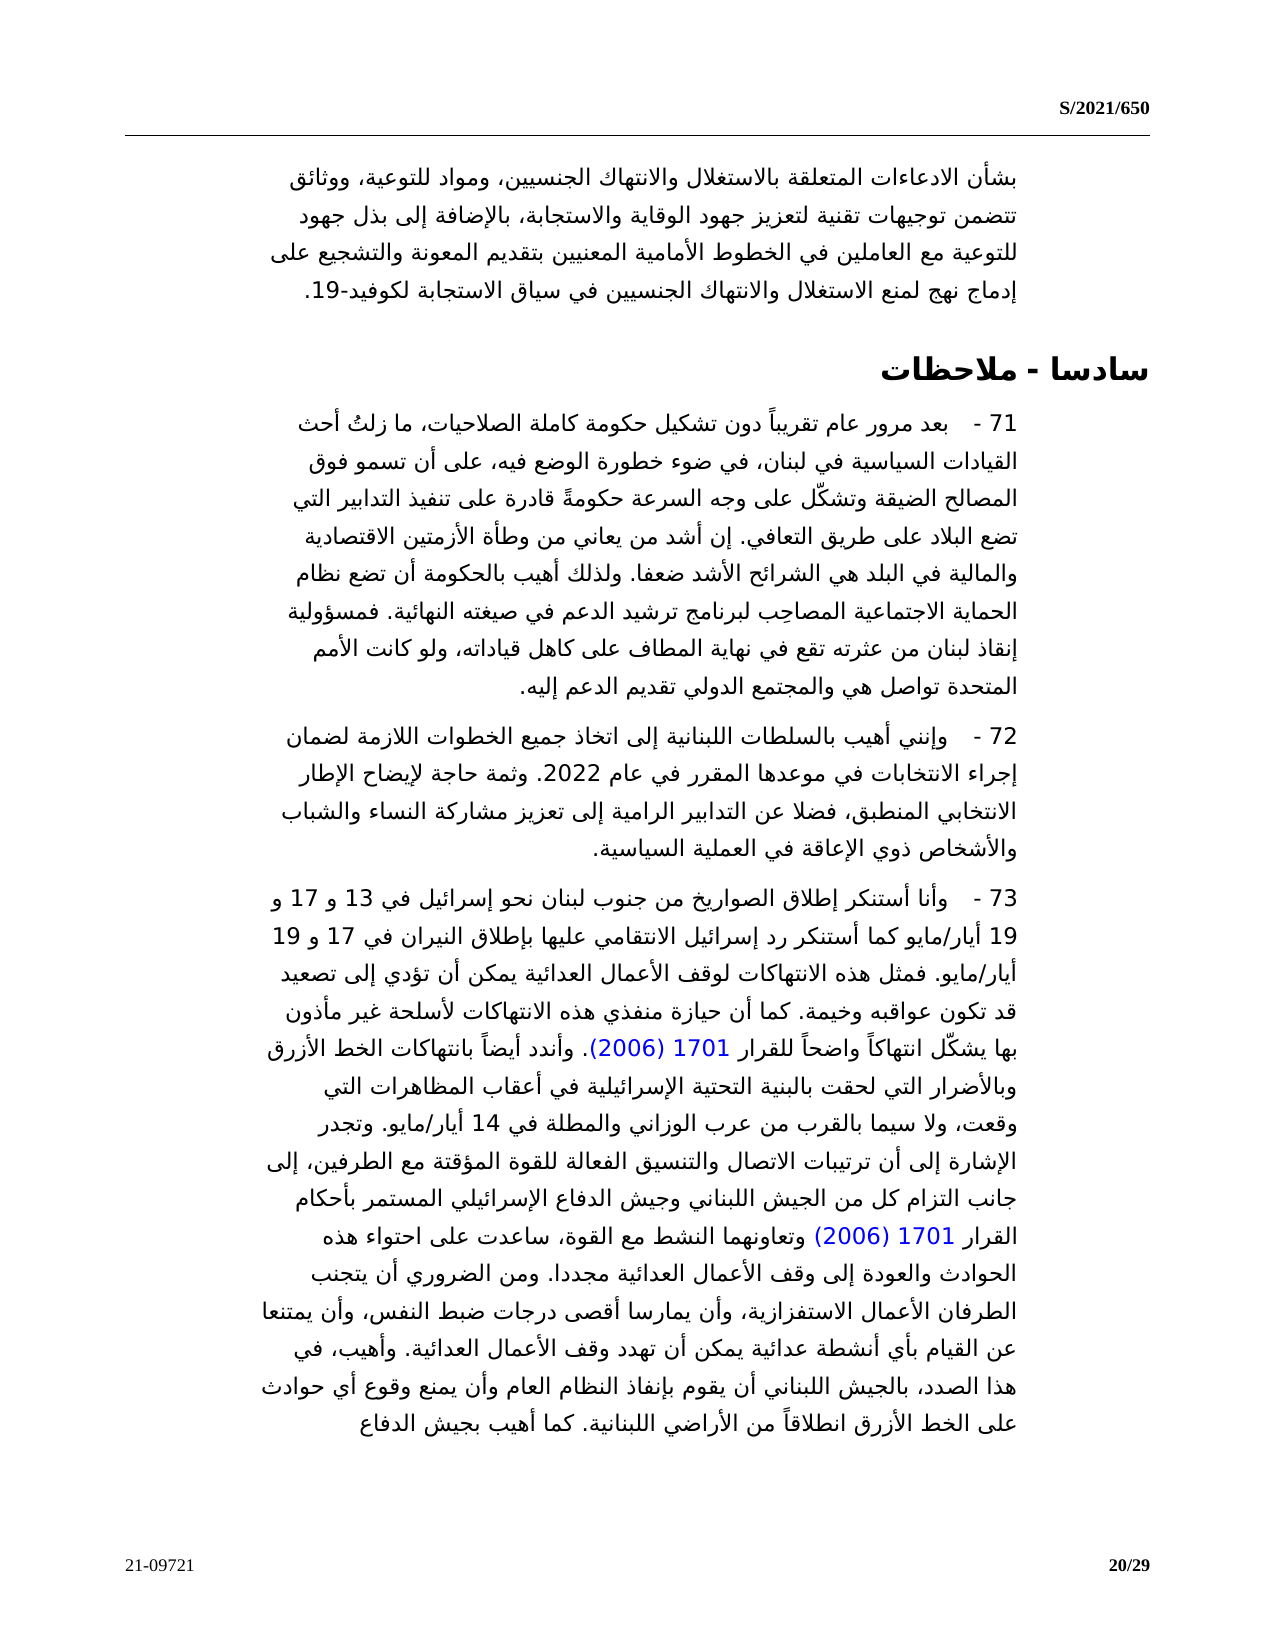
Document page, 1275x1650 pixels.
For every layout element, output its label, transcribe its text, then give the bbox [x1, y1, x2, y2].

text سادسا - ملاحظات [257, 343, 1150, 389]
text 72 - وإنني أهيب بالسلطات اللبنانية إلى اتخاذ جميع الخطوات اللازمة لضمان إجراء الانتخابات في موعدها المقرر في عام 2022. وثمة حاجة لإيضاح الإطار الانتخابي المنطبق، فضلا عن التدابير الرامية إلى تعزيز مشاركة النساء والشباب والأشخاص ذوي الإعاقة في العملية السياسية. [257, 714, 1018, 864]
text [257, 156, 1018, 306]
text 71 - بعد مرور عام تقريباً دون تشكيل حكومة كاملة الصلاحيات، ما زلتُ أحث القيادات السياسية في لبنان، في ضوء خطورة الوضع فيه، على أن تسمو فوق المصالح الضيقة وتشكّل على وجه السرعة حكومةً قادرة على تنفيذ التدابير التي تضع البلاد على طريق التعافي. إن أشد من يعاني من وطأة الأزمتين الاقتصادية والمالية في البلد هي الشرائح الأشد ضعفا. ولذلك أهيب بالحكومة أن تضع نظام الحماية الاجتماعية المصاحِب لبرنامج ترشيد الدعم في صيغته النهائية. فمسؤولية إنقاذ لبنان من عثرته تقع في نهاية المطاف على كاهل قياداته، ولو كانت الأمم المتحدة تواصل هي والمجتمع الدولي تقديم الدعم إليه. [257, 402, 1018, 702]
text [257, 877, 1018, 1439]
